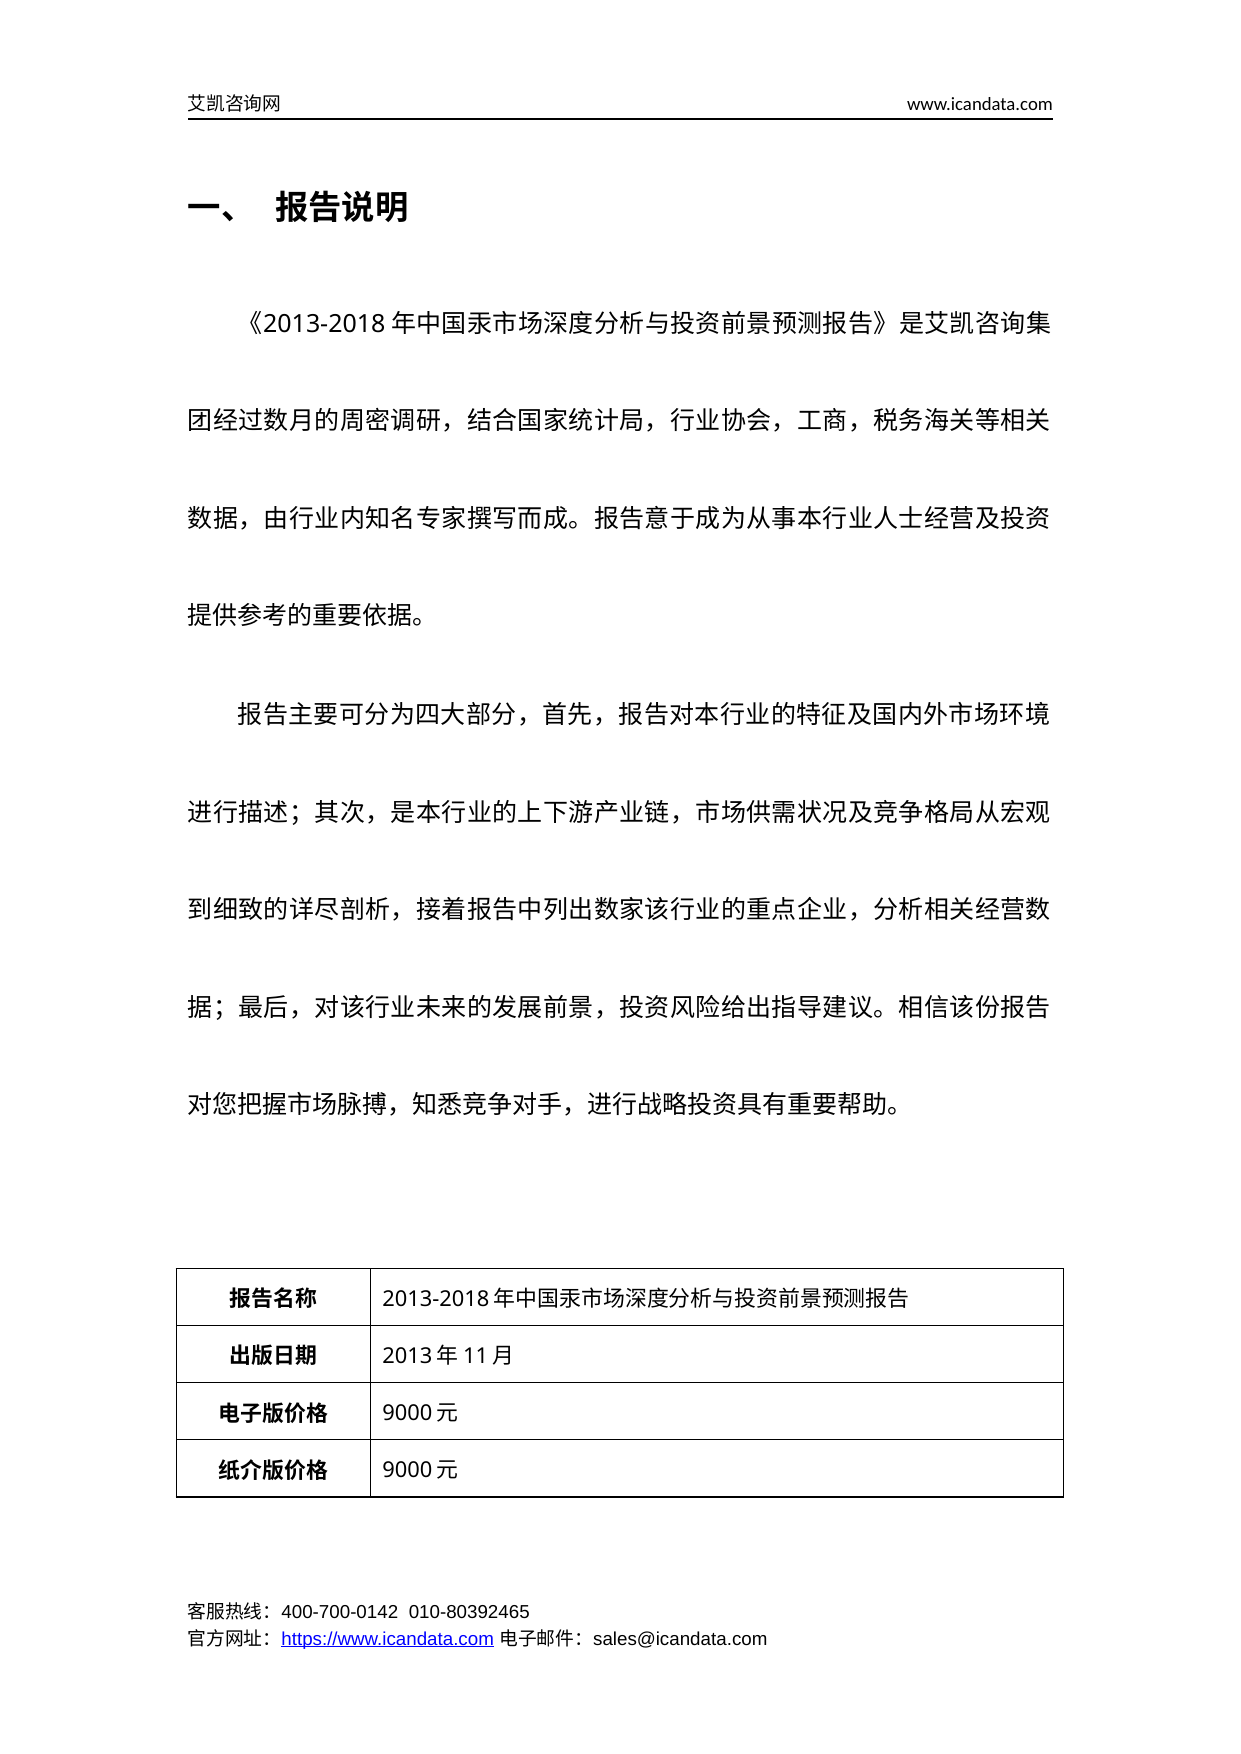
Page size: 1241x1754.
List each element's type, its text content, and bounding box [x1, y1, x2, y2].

text 《2013-2018年中国汞市场深度分析与投资前景预测报告》是艾凯咨询集团经过数月的周密调研，结合国家统计局，行业协会，工商，税务海关等相关数据，由行业内知名专家撰写而成。报告意于成为从事本行业人士经营及投资提供参考的重要依据。 [187, 289, 1053, 646]
table_cell 电子版价格 [177, 1383, 370, 1439]
subtitle 报告说明 [187, 172, 1053, 237]
table_header 报告名称 [177, 1269, 370, 1325]
table_cell 9000元 [371, 1383, 1063, 1439]
table_header 2013-2018年中国汞市场深度分析与投资前景预测报告 [371, 1269, 1063, 1325]
text 报告主要可分为四大部分，首先，报告对本行业的特征及国内外市场环境进行描述；其次，是本行业的上下游产业链，市场供需状况及竞争格局从宏观到细致的详尽剖析，接着报告中列出数家该行业的重点企业，分析相关经营数据；最后，对该行业未来的发展前景，投资风险给出指导建议。相信该份报告对您把握市场脉搏，知悉竞争对手，进行战略投资具有重要帮助。 [187, 681, 1053, 1136]
table_cell 2013年11月 [371, 1326, 1063, 1382]
table_cell 9000元 [371, 1440, 1063, 1496]
table_cell 出版日期 [177, 1326, 370, 1382]
table_cell 纸介版价格 [177, 1440, 370, 1496]
